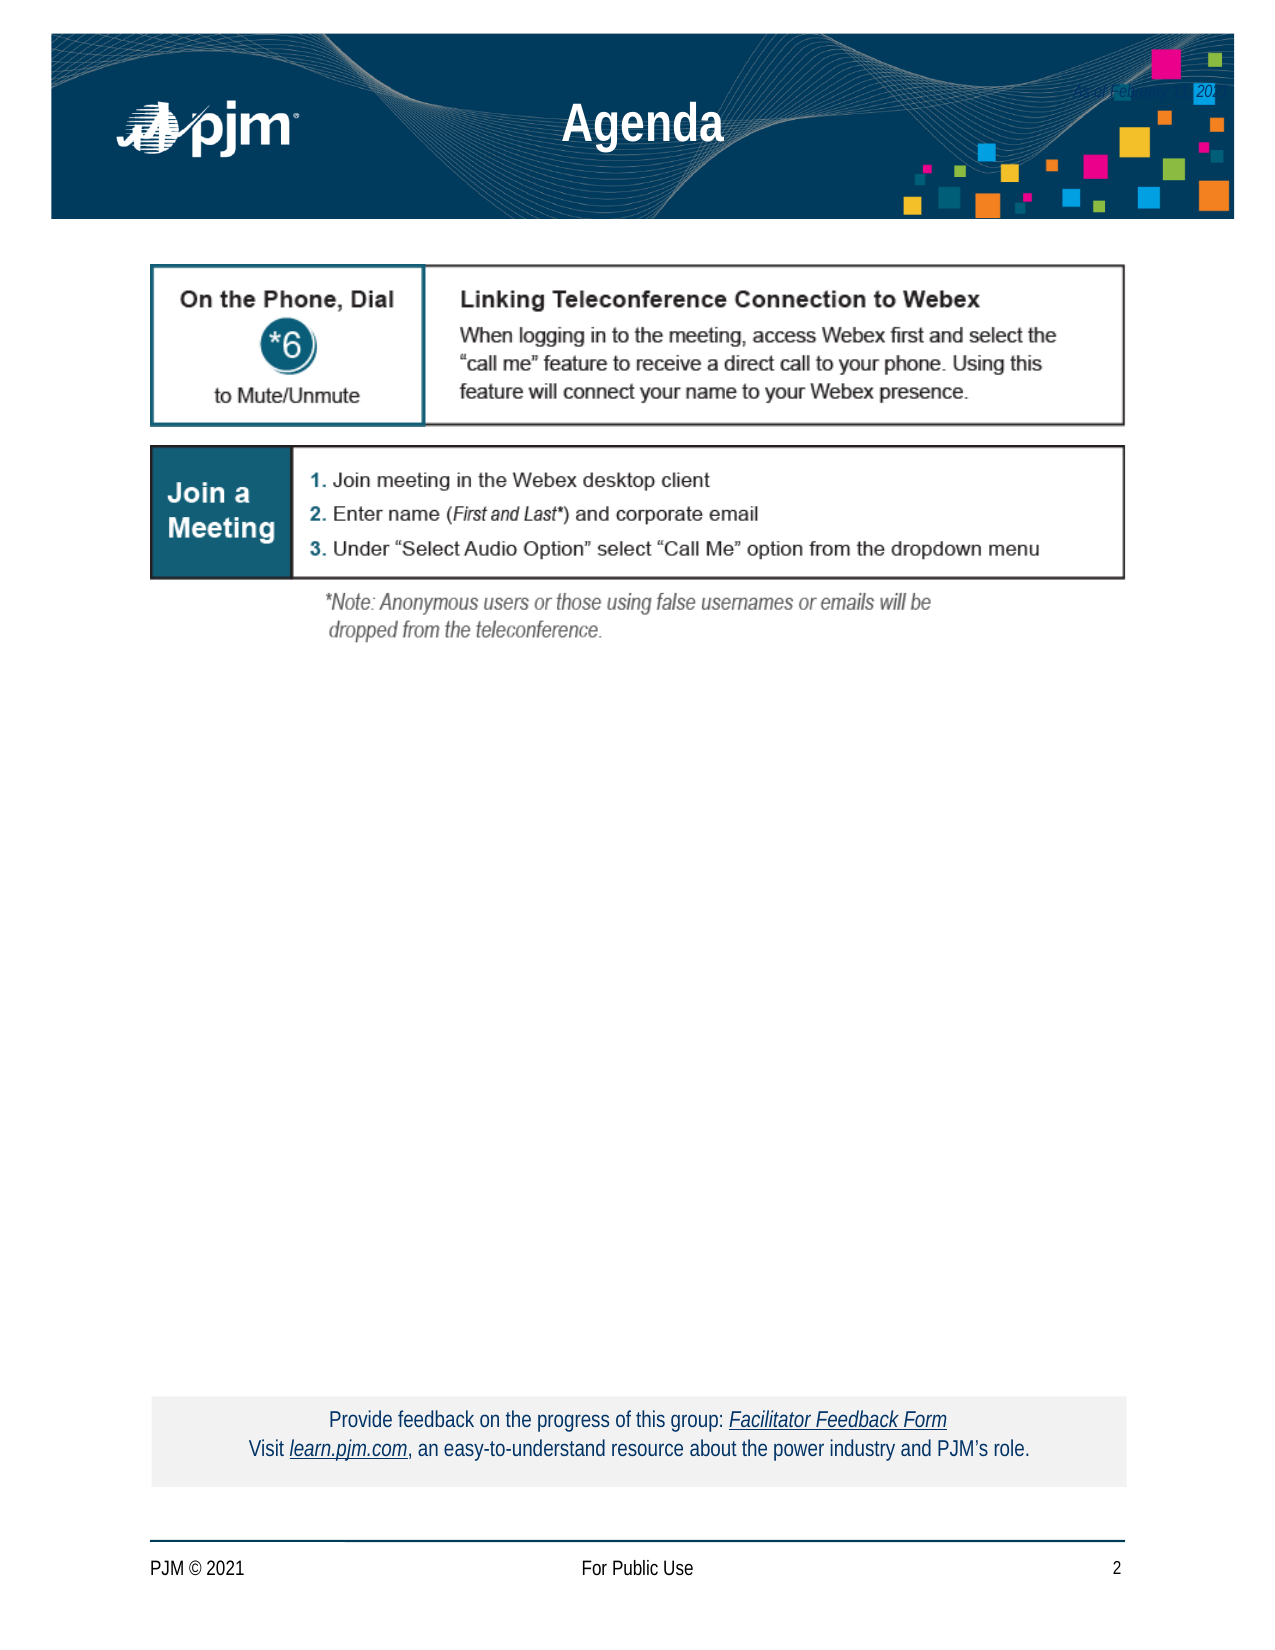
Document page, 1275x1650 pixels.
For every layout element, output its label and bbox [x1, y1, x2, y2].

picture [150, 264, 1125, 427]
picture [51, 32, 1235, 219]
picture [150, 445, 1125, 646]
